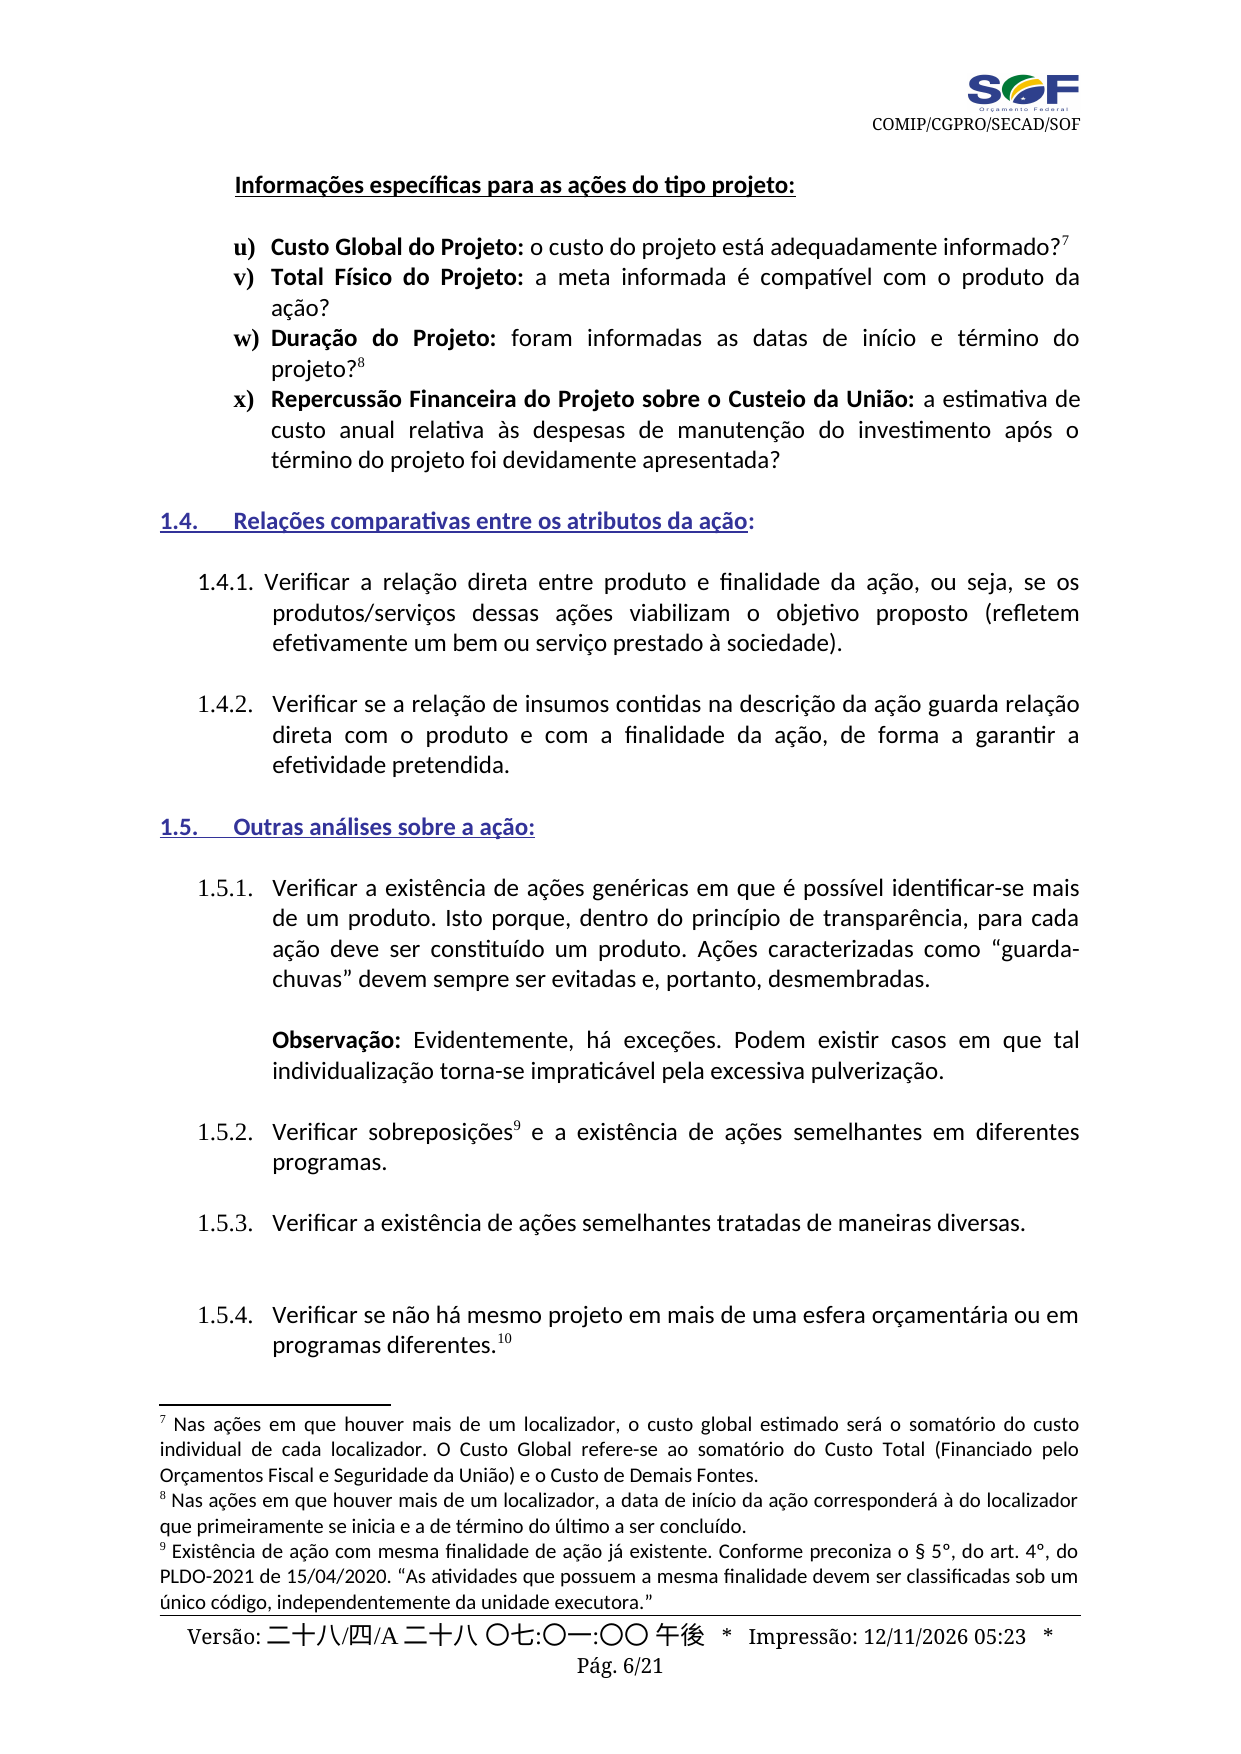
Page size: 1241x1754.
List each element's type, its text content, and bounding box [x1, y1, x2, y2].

list Duração do Projeto: foram informadas as datas de início e término do projeto? [233, 322, 1081, 383]
list Verificar sobreposições e a existência de ações semelhantes em diferentes programas. [197, 1116, 1081, 1177]
list Verificar a existência de ações genéricas em que é possível identificar-se mais de um produto. Isto porque, dentro do princípio de transparência, para cada ação deve ser constituído um produto. Ações caracterizadas como “guarda-chuvas” devem sempre ser evitadas e, portanto, desmembradas. [197, 872, 1081, 994]
list Verificar a existência de ações semelhantes tratadas de maneiras diversas. [197, 1207, 1081, 1238]
list Total Físico do Projeto: a meta informada é compatível com o produto da ação? [233, 261, 1081, 322]
text Informações específicas para as ações do tipo projeto: [159, 170, 1081, 200]
text Observação: Evidentemente, há exceções. Podem existir casos em que tal individualização torna-se impraticável pela excessiva pulverização. [272, 1024, 1081, 1085]
subtitle 1.4. Relações comparativas entre os atributos da ação: [159, 505, 1081, 536]
picture [966, 73, 1081, 113]
list Verificar se a relação de insumos contidas na descrição da ação guarda relação direta com o produto e com a finalidade da ação, de forma a garantir a efetividade pretendida. [197, 688, 1081, 780]
list Repercussão Financeira do Projeto sobre o Custeio da União: a estimativa de custo anual relativa às despesas de manutenção do investimento após o término do projeto foi devidamente apresentada? [233, 383, 1081, 475]
subtitle 1.5. Outras análises sobre a ação: [159, 811, 1081, 841]
text 1.4.1. Verificar a relação direta entre produto e finalidade da ação, ou seja, se os produtos/serviços dessas ações viabilizam o objetivo proposto (refletem efetivamente um bem ou serviço prestado à sociedade). [197, 566, 1081, 658]
list Custo Global do Projeto: o custo do projeto está adequadamente informado? [233, 231, 1081, 261]
list Verificar se não há mesmo projeto em mais de uma esfera orçamentária ou em programas diferentes. [197, 1299, 1081, 1360]
